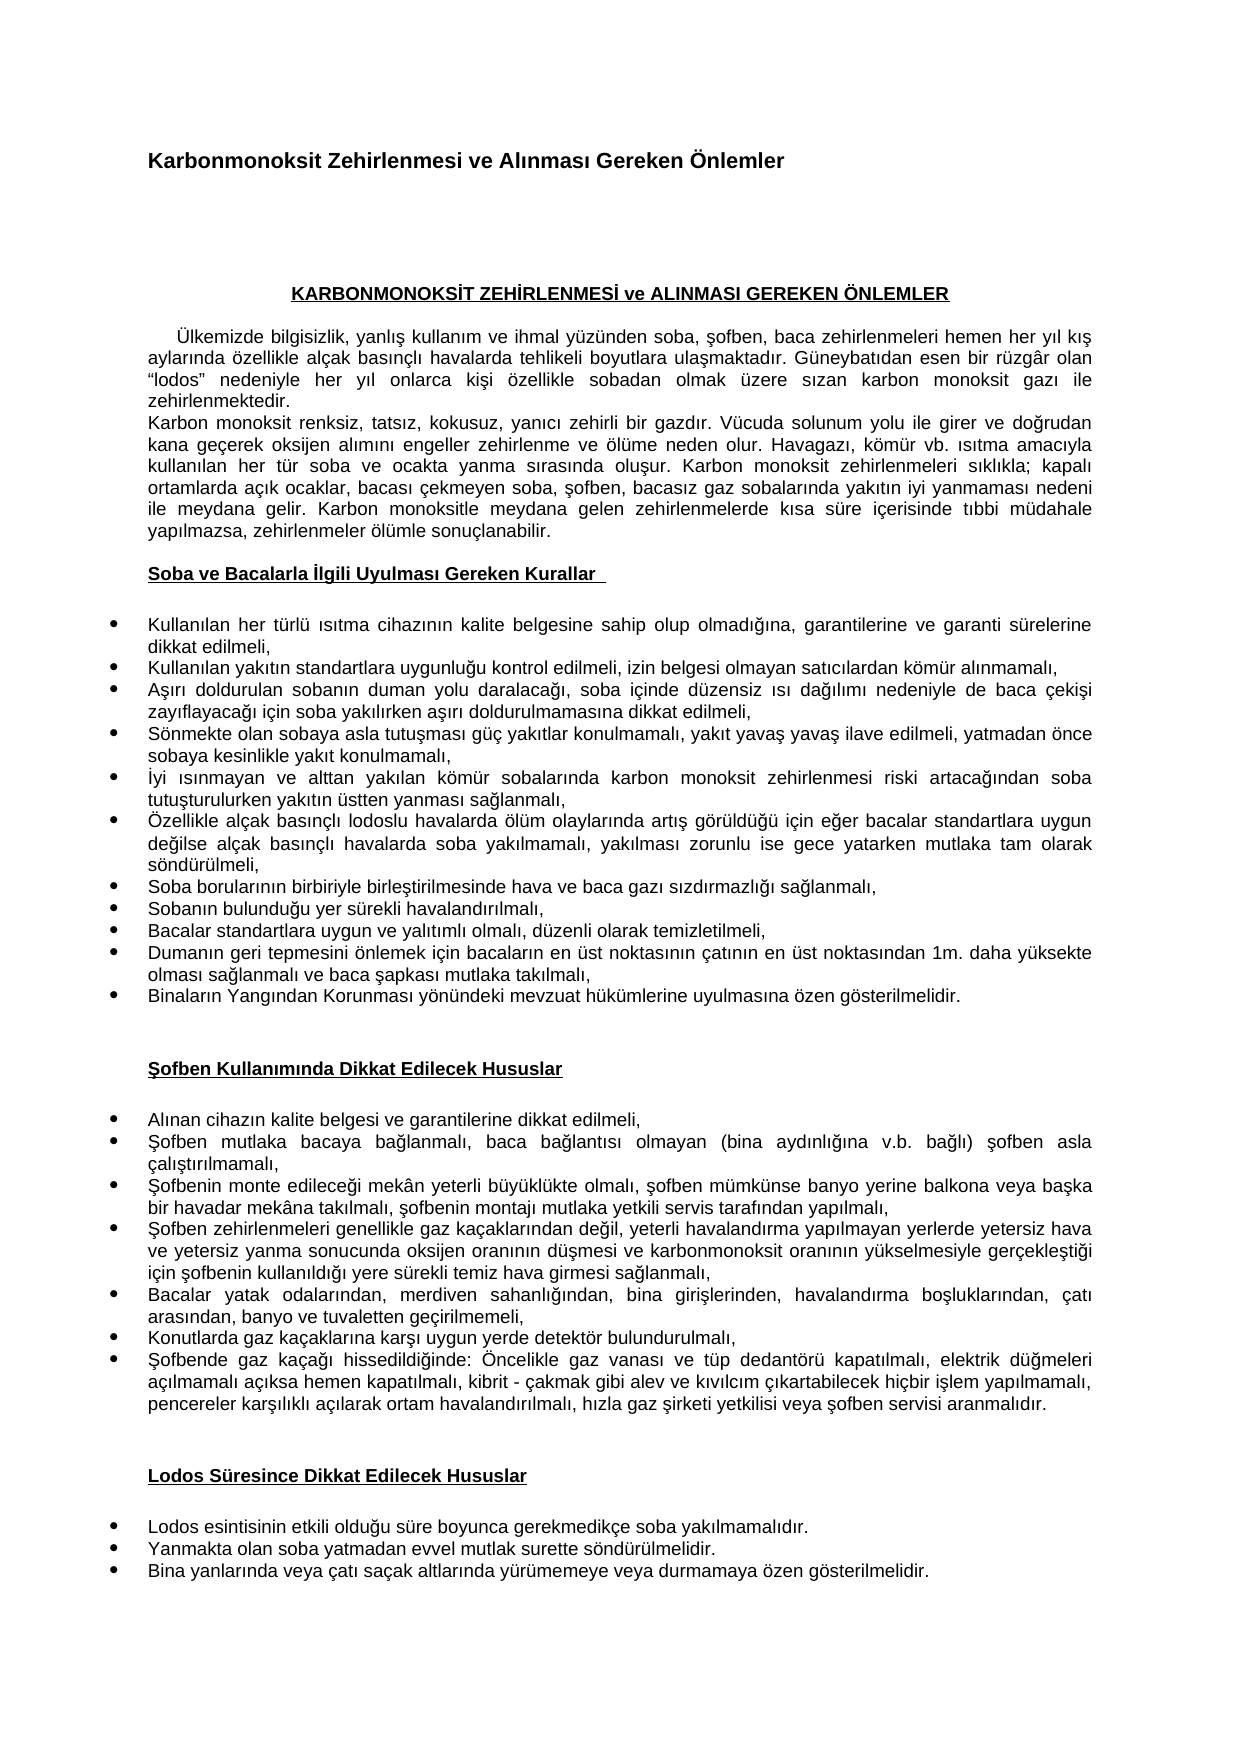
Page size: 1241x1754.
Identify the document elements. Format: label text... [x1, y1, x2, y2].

list Özellikle alçak basınçlı lodoslu havalarda ölüm olaylarında artış görüldüğü için eğer bacalar standartlara uygun değilse alçak basınçlı havalarda soba yakılmamalı, yakılması zorunlu ise gece yatarken mutlaka tam olarak söndürülmeli, [110, 810, 1093, 875]
list Şofben mutlaka bacaya bağlanmalı, baca bağlantısı olmayan (bina aydınlığına v.b. bağlı) şofben asla çalıştırılmamalı, [110, 1131, 1093, 1174]
list Kullanılan her türlü ısıtma cihazının kalite belgesine sahip olup olmadığına, garantilerine ve garanti sürelerine dikkat edilmeli, [110, 613, 1093, 657]
list Bacalar standartlara uygun ve yalıtımlı olmalı, düzenli olarak temizletilmeli, [110, 919, 1093, 942]
list Yanmakta olan soba yatmadan evvel mutlak surette söndürülmelidir. [110, 1538, 1093, 1560]
text Şofben Kullanımında Dikkat Edilecek Hususlar [148, 1058, 1093, 1080]
list Şofben zehirlenmeleri genellikle gaz kaçaklarından değil, yeterli havalandırma yapılmayan yerlerde yetersiz hava ve yetersiz yanma sonucunda oksijen oranının düşmesi ve karbonmonoksit oranının yükselmesiyle gerçekleştiği için şofbenin kullanıldığı yere sürekli temiz hava girmesi sağlanmalı, [110, 1218, 1093, 1283]
list Aşırı doldurulan sobanın duman yolu daralacağı, soba içinde düzensiz ısı dağılımı nedeniyle de baca çekişi zayıflayacağı için soba yakılırken aşırı doldurulmamasına dikkat edilmeli, [110, 679, 1093, 723]
list Sönmekte olan sobaya asla tutuşması güç yakıtlar konulmamalı, yakıt yavaş yavaş ilave edilmeli, yatmadan önce sobaya kesinlikle yakıt konulmamalı, [110, 723, 1093, 767]
list İyi ısınmayan ve alttan yakılan kömür sobalarında karbon monoksit zehirlenmesi riski artacağından soba tutuşturulurken yakıtın üstten yanması sağlanmalı, [110, 767, 1093, 810]
list Soba borularının birbiriyle birleştirilmesinde hava ve baca gazı sızdırmazlığı sağlanmalı, [110, 875, 1093, 897]
list Lodos esintisinin etkili olduğu süre boyunca gerekmedikçe soba yakılmamalıdır. [110, 1516, 1093, 1538]
list Alınan cihazın kalite belgesi ve garantilerine dikkat edilmeli, [110, 1109, 1093, 1131]
list Şofbenin monte edileceği mekân yeterli büyüklükte olmalı, şofben mümkünse banyo yerine balkona veya başka bir havadar mekâna takılmalı, şofbenin montajı mutlaka yetkili servis tarafından yapılmalı, [110, 1174, 1093, 1218]
list Bacalar yatak odalarından, merdiven sahanlığından, bina girişlerinden, havalandırma boşluklarından, çatı arasından, banyo ve tuvaletten geçirilmemeli, [110, 1283, 1093, 1327]
text Karbon monoksit renksiz, tatsız, kokusuz, yanıcı zehirli bir gazdır. Vücuda solunum yolu ile girer ve doğrudan kana geçerek oksijen alımını engeller zehirlenme ve ölüme neden olur. Havagazı, kömür vb. ısıtma amacıyla kullanılan her tür soba ve ocakta yanma sırasında oluşur. Karbon monoksit zehirlenmeleri sıklıkla; kapalı ortamlarda açık ocaklar, bacası çekmeyen soba, şofben, bacasız gaz sobalarında yakıtın iyi yanmaması nedeni ile meydana gelir. Karbon monoksitle meydana gelen zehirlenmelerde kısa süre içerisinde tıbbi müdahale yapılmazsa, zehirlenmeler ölümle sonuçlanabilir. [148, 412, 1093, 541]
text Soba ve Bacalarla İlgili Uyulması Gereken Kurallar [148, 563, 1093, 584]
list Dumanın geri tepmesini önlemek için bacaların en üst noktasının çatının en üst noktasından 1m. daha yüksekte olması sağlanmalı ve baca şapkası mutlaka takılmalı, [110, 942, 1093, 985]
text Ülkemizde bilgisizlik, yanlış kullanım ve ihmal yüzünden soba, şofben, baca zehirlenmeleri hemen her yıl kış aylarında özellikle alçak basınçlı havalarda tehlikeli boyutlara ulaşmaktadır. Güneybatıdan esen bir rüzgâr olan “lodos” nedeniyle her yıl onlarca kişi özellikle sobadan olmak üzere sızan karbon monoksit gazı ile zehirlenmektedir. [148, 326, 1093, 412]
list Sobanın bulunduğu yer sürekli havalandırılmalı, [110, 897, 1093, 919]
text KARBONMONOKSİT ZEHİRLENMESİ ve ALINMASI GEREKEN ÖNLEMLER [148, 282, 1093, 304]
text Karbonmonoksit Zehirlenmesi ve Alınması Gereken Önlemler [148, 148, 1093, 173]
list Şofbende gaz kaçağı hissedildiğinde: Öncelikle gaz vanası ve tüp dedantörü kapatılmalı, elektrik düğmeleri açılmamalı açıksa hemen kapatılmalı, kibrit - çakmak gibi alev ve kıvılcım çıkartabilecek hiçbir işlem yapılmamalı, pencereler karşılıklı açılarak ortam havalandırılmalı, hızla gaz şirketi yetkilisi veya şofben servisi aranmalıdır. [110, 1349, 1093, 1414]
text Lodos Süresince Dikkat Edilecek Hususlar [148, 1465, 1093, 1487]
list Kullanılan yakıtın standartlara uygunluğu kontrol edilmeli, izin belgesi olmayan satıcılardan kömür alınmamalı, [110, 657, 1093, 679]
list Bina yanlarında veya çatı saçak altlarında yürümemeye veya durmamaya özen gösterilmelidir. [110, 1560, 1093, 1582]
list Binaların Yangından Korunması yönündeki mevzuat hükümlerine uyulmasına özen gösterilmelidir. [110, 985, 1093, 1007]
list Konutlarda gaz kaçaklarına karşı uygun yerde detektör bulundurulmalı, [110, 1327, 1093, 1349]
